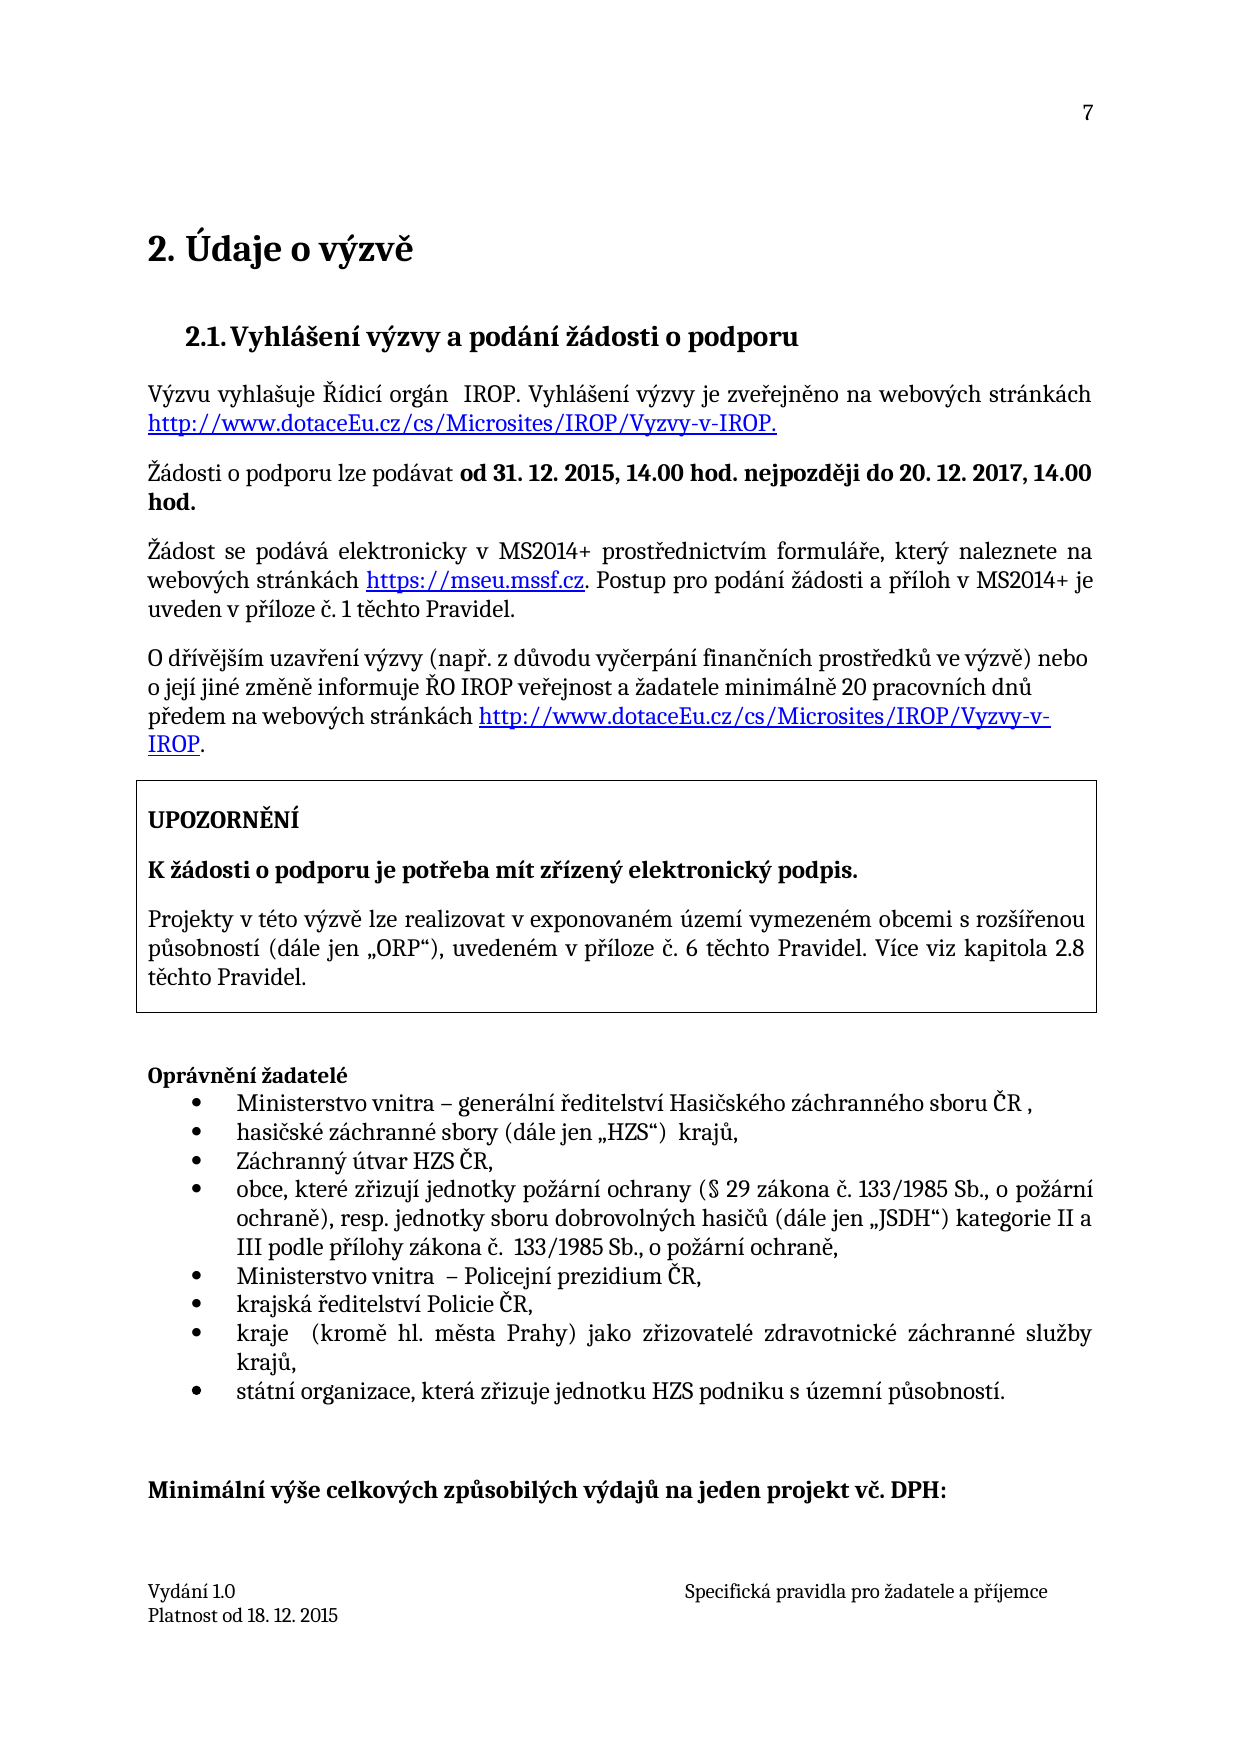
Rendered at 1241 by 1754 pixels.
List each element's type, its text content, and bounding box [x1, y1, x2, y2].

list Údaje o výzvě [148, 227, 1093, 270]
list Ministerstvo vnitra – Policejní prezidium ČR, [192, 1262, 1093, 1290]
list Záchranný útvar HZS ČR, [192, 1147, 1093, 1175]
table_header UPOZORNĚNÍ K žádosti o podporu je potřeba mít zřízený elektronický podpis. Projekty v této výzvě lze realizovat v exponovaném území vymezeném obcemi s rozšířenou působností (dále jen „ORP“), uvedeném v příloze č. 6 těchto Pravidel. Více viz kapitola 2.8 těchto Pravidel. [137, 781, 1096, 1012]
list státní organizace, která zřizuje jednotku HZS podniku s územní působností. [192, 1377, 1093, 1405]
list hasičské záchranné sbory (dále jen „HZS“) krajů, [192, 1118, 1093, 1147]
text Minimální výše celkových způsobilých výdajů na jeden projekt vč. DPH: [148, 1476, 1093, 1504]
list Výzvu vyhlašuje Řídicí orgán IROP. Vyhlášení výzvy je zveřejněno na webových stránkách /cs/Microsites/IROP/Vyzvy-v-IROP. [148, 380, 1093, 438]
text Žádost se podává elektronicky v MS2014+ prostřednictvím formuláře, který naleznete na webových stránkách https://mseu.mssf.cz. Postup pro podání žádosti a příloh v MS2014+ je uveden v příloze č. 1 těchto Pravidel. [148, 537, 1093, 623]
text Oprávnění žadatelé [148, 1063, 1093, 1089]
list Vyhlášení výzvy a podání žádosti o podporu [185, 320, 1093, 354]
text Žádosti o podporu lze podávat od 31. 12. 2015, 14.00 hod. nejpozději do 20. 12. 2017, 14.00 hod. [148, 459, 1093, 516]
list kraje (kromě hl. města Prahy) jako zřizovatelé zdravotnické záchranné služby krajů, [192, 1319, 1093, 1377]
list krajská ředitelství Policie ČR, [192, 1290, 1093, 1319]
list Ministerstvo vnitra – generální ředitelství Hasičského záchranného sboru ČR , [192, 1089, 1093, 1118]
text O dřívějším uzavření výzvy (např. z důvodu vyčerpání finančních prostředků ve výzvě) nebo o její jiné změně informuje ŘO IROP veřejnost a žadatele minimálně 20 pracovních dnů předem na webových stránkách http://www.dotaceEu.cz/cs/Microsites/IROP/Vyzvy-v-IROP. [148, 644, 1093, 759]
list obce, které zřizují jednotky požární ochrany (§ 29 zákona č. 133/1985 Sb., o požární ochraně), resp. jednotky sboru dobrovolných hasičů (dále jen „JSDH“) kategorie II a III podle přílohy zákona č. 133/1985 Sb., o požární ochraně, [192, 1175, 1093, 1262]
